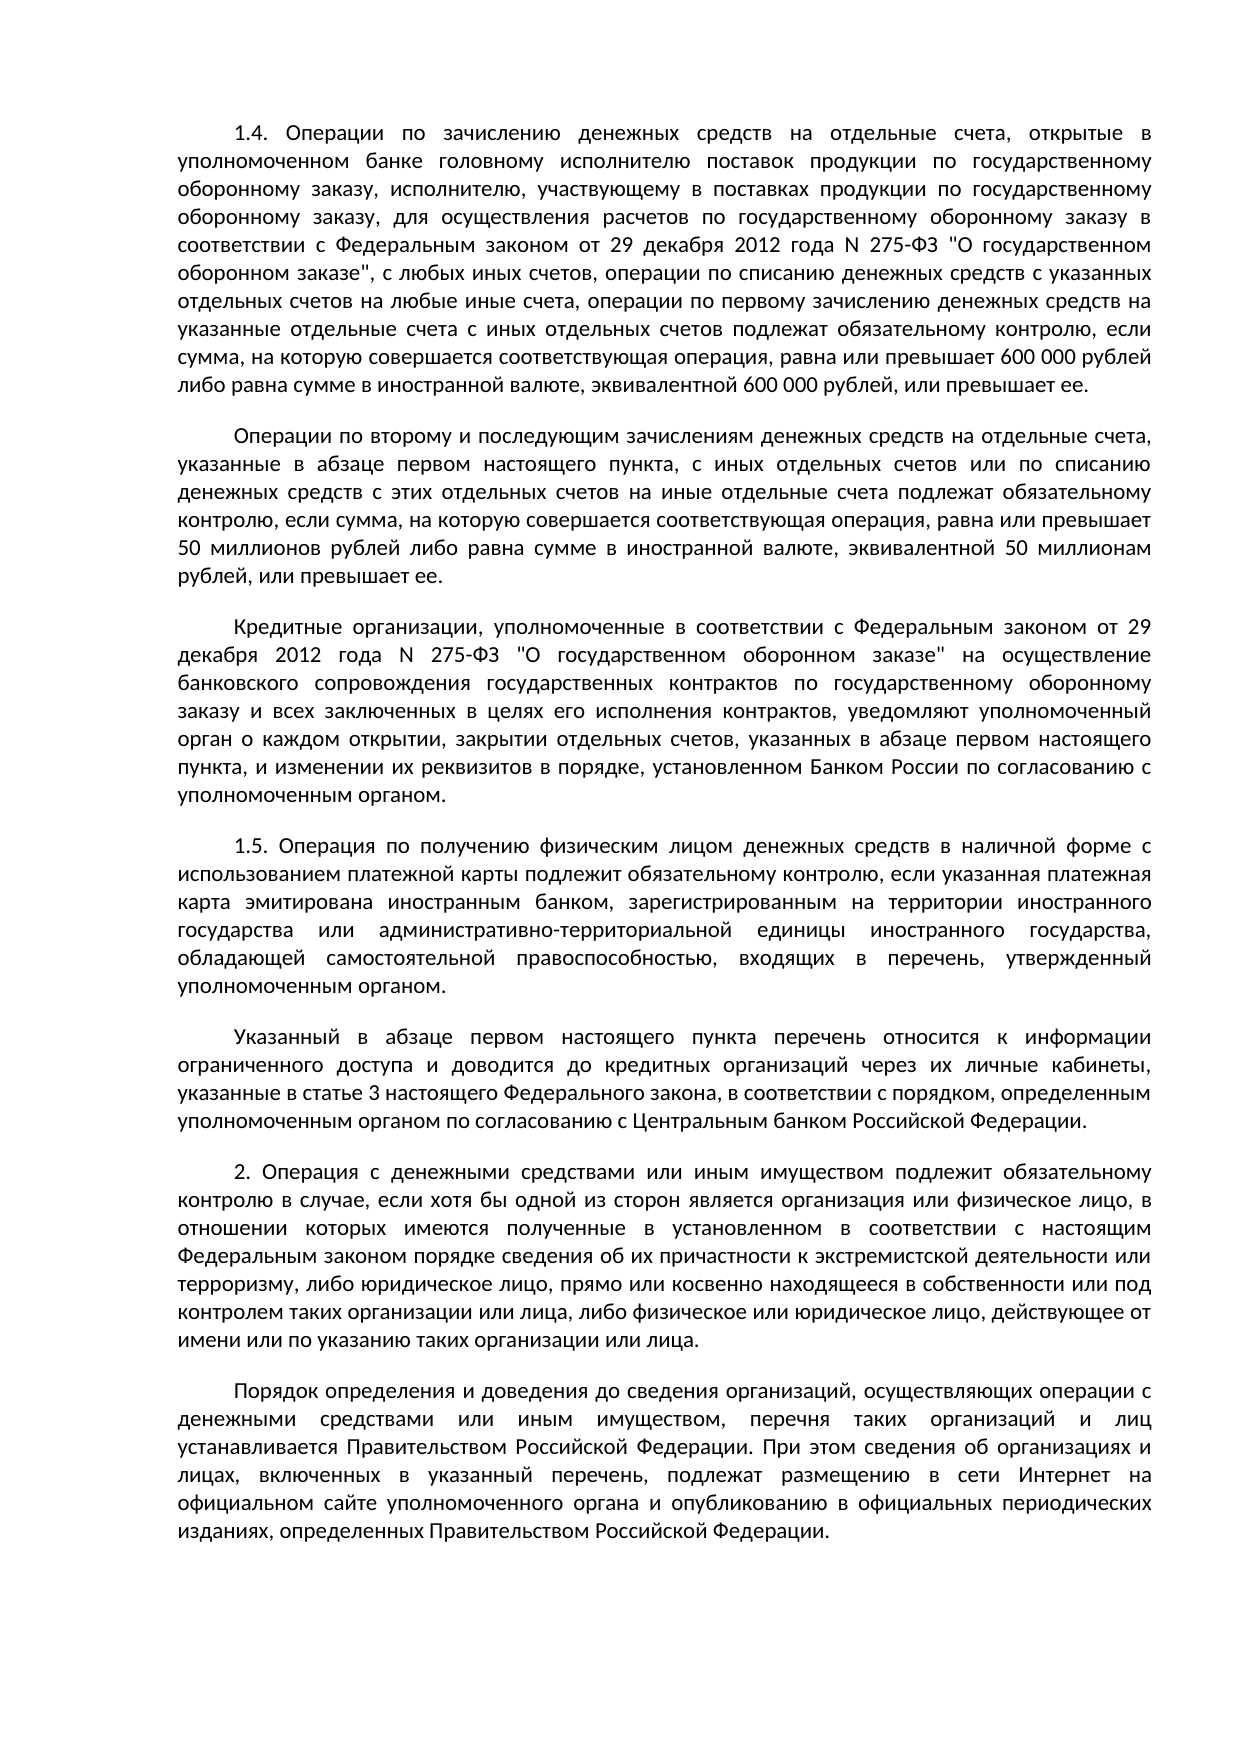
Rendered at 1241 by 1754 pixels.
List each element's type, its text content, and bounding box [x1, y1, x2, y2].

text 2. Операция с денежными средствами или иным имуществом подлежит обязательному контролю в случае, если хотя бы одной из сторон является организация или физическое лицо, в отношении которых имеются полученные в установленном в соответствии с настоящим Федеральным законом порядке сведения об их причастности к экстремистской деятельности или терроризму, либо юридическое лицо, прямо или косвенно находящееся в собственности или под контролем таких организации или лица, либо физическое или юридическое лицо, действующее от имени или по указанию таких организации или лица. [177, 1157, 1152, 1353]
text Операции по второму и последующим зачислениям денежных средств на отдельные счета, указанные в абзаце первом настоящего пункта, с иных отдельных счетов или по списанию денежных средств с этих отдельных счетов на иные отдельные счета подлежат обязательному контролю, если сумма, на которую совершается соответствующая операция, равна или превышает 50 миллионов рублей либо равна сумме в иностранной валюте, эквивалентной 50 миллионам рублей, или превышает ее. [177, 421, 1152, 589]
text 1.4. Операции по зачислению денежных средств на отдельные счета, открытые в уполномоченном банке головному исполнителю поставок продукции по государственному оборонному заказу, исполнителю, участвующему в поставках продукции по государственному оборонному заказу, для осуществления расчетов по государственному оборонному заказу в соответствии с Федеральным законом от 29 декабря 2012 года N 275-ФЗ "О государственном оборонном заказе", с любых иных счетов, операции по списанию денежных средств с указанных отдельных счетов на любые иные счета, операции по первому зачислению денежных средств на указанные отдельные счета с иных отдельных счетов подлежат обязательному контролю, если сумма, на которую совершается соответствующая операция, равна или превышает 600 000 рублей либо равна сумме в иностранной валюте, эквивалентной 600 000 рублей, или превышает ее. [177, 118, 1152, 398]
text Кредитные организации, уполномоченные в соответствии с Федеральным законом от 29 декабря 2012 года N 275-ФЗ "О государственном оборонном заказе" на осуществление банковского сопровождения государственных контрактов по государственному оборонному заказу и всех заключенных в целях его исполнения контрактов, уведомляют уполномоченный орган о каждом открытии, закрытии отдельных счетов, указанных в абзаце первом настоящего пункта, и изменении их реквизитов в порядке, установленном Банком России по согласованию с уполномоченным органом. [177, 612, 1152, 808]
text 1.5. Операция по получению физическим лицом денежных средств в наличной форме с использованием платежной карты подлежит обязательному контролю, если указанная платежная карта эмитирована иностранным банком, зарегистрированным на территории иностранного государства или административно-территориальной единицы иностранного государства, обладающей самостоятельной правоспособностью, входящих в перечень, утвержденный уполномоченным органом. [177, 831, 1152, 999]
text Порядок определения и доведения до сведения организаций, осуществляющих операции с денежными средствами или иным имуществом, перечня таких организаций и лиц устанавливается Правительством Российской Федерации. При этом сведения об организациях и лицах, включенных в указанный перечень, подлежат размещению в сети Интернет на официальном сайте уполномоченного органа и опубликованию в официальных периодических изданиях, определенных Правительством Российской Федерации. [177, 1376, 1152, 1544]
text Указанный в абзаце первом настоящего пункта перечень относится к информации ограниченного доступа и доводится до кредитных организаций через их личные кабинеты, указанные в статье 3 настоящего Федерального закона, в соответствии с порядком, определенным уполномоченным органом по согласованию с Центральным банком Российской Федерации. [177, 1022, 1152, 1134]
